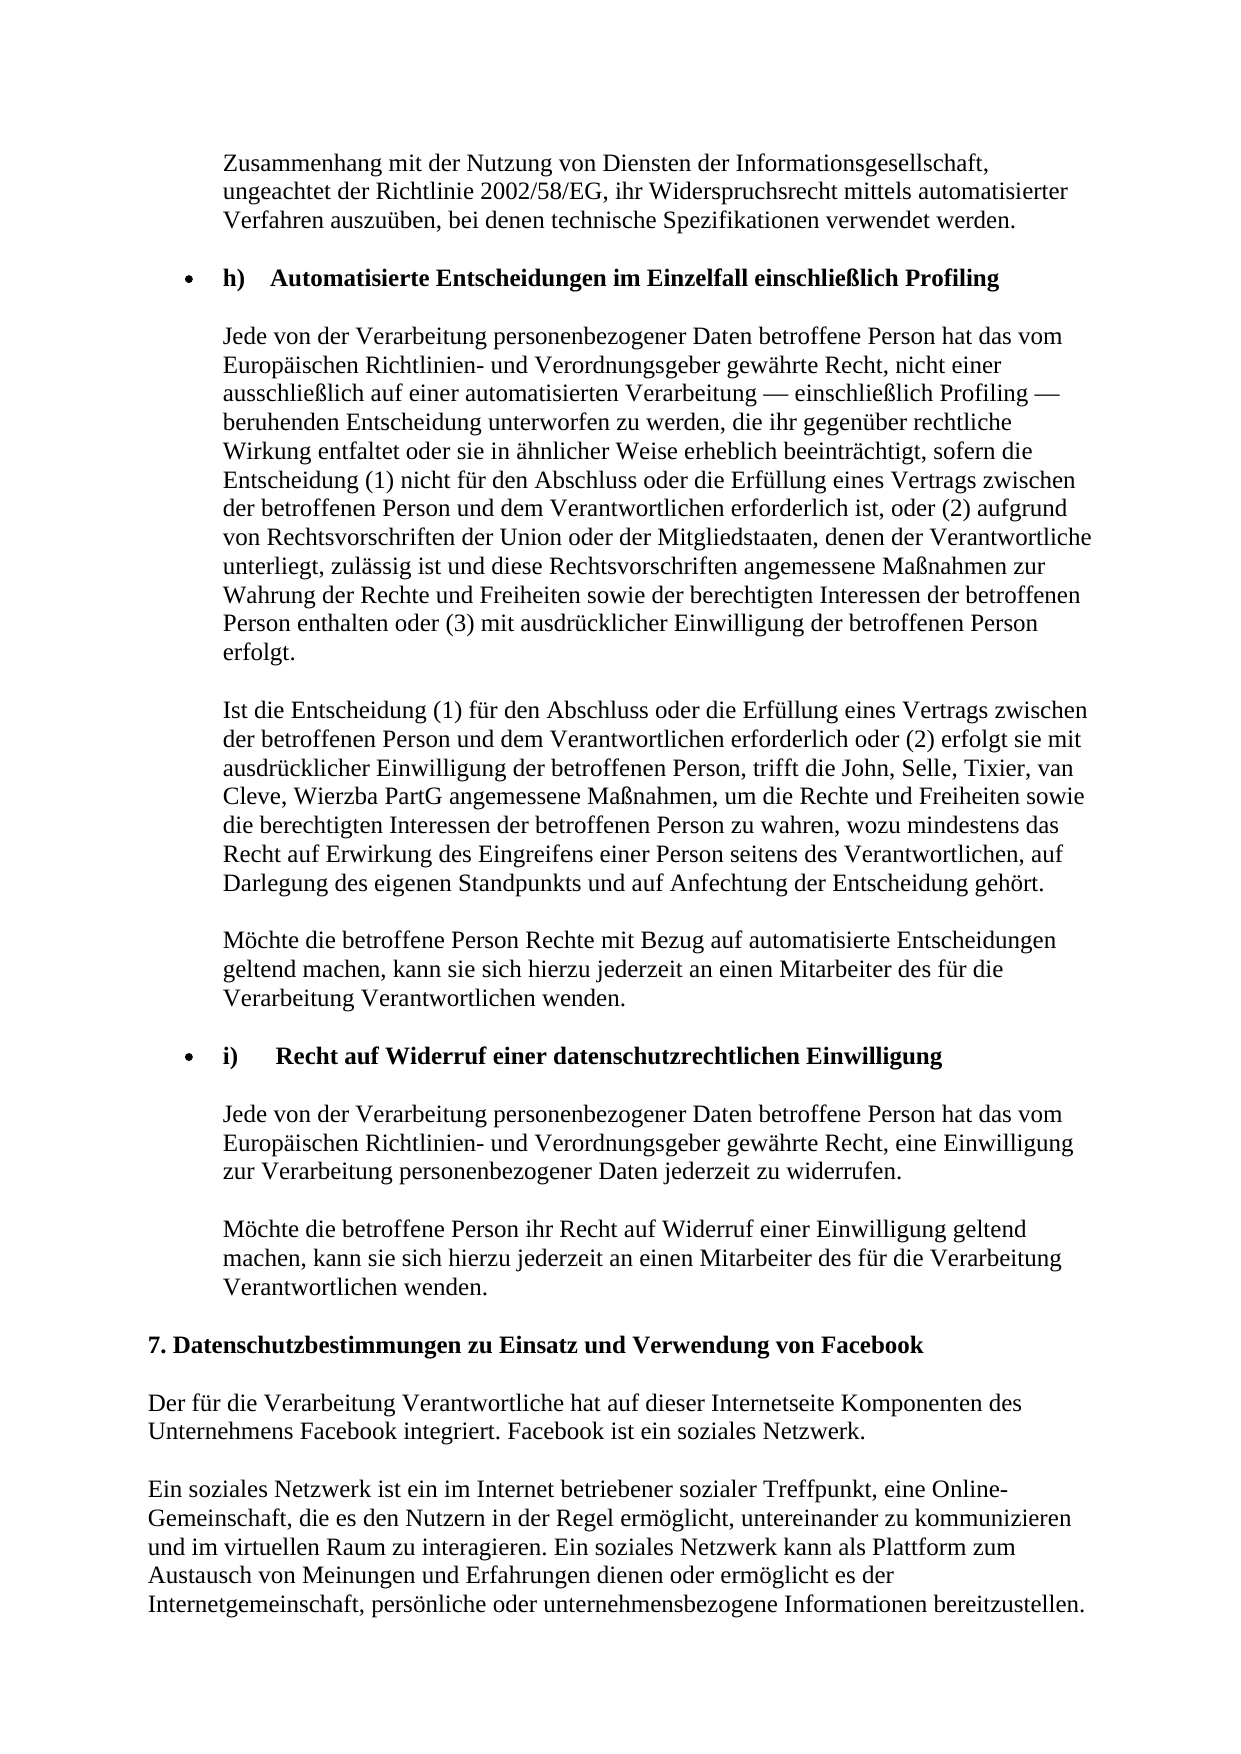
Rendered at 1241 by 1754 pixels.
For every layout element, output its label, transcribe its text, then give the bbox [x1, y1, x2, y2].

text Ist die Entscheidung (1) für den Abschluss oder die Erfüllung eines Vertrags zwischen der betroffenen Person und dem Verantwortlichen erforderlich oder (2) erfolgt sie mit ausdrücklicher Einwilligung der betroffenen Person, trifft die John, Selle, Tixier, van Cleve, Wierzba PartG angemessene Maßnahmen, um die Rechte und Freiheiten sowie die berechtigten Interessen der betroffenen Person zu wahren, wozu mindestens das Recht auf Erwirkung des Eingreifens einer Person seitens des Verantwortlichen, auf Darlegung des eigenen Standpunkts und auf Anfechtung der Entscheidung gehört. [223, 695, 1093, 896]
text Möchte die betroffene Person ihr Recht auf Widerruf einer Einwilligung geltend machen, kann sie sich hierzu jederzeit an einen Mitarbeiter des für die Verarbeitung Verantwortlichen wenden. [223, 1214, 1093, 1301]
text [148, 1474, 1093, 1618]
text Der für die Verarbeitung Verantwortliche hat auf dieser Internetseite Komponenten des Unternehmens Facebook integriert. Facebook ist ein soziales Netzwerk. [148, 1388, 1093, 1445]
text Jede von der Verarbeitung personenbezogener Daten betroffene Person hat das vom Europäischen Richtlinien- und Verordnungsgeber gewährte Recht, nicht einer ausschließlich auf einer automatisierten Verarbeitung — einschließlich Profiling — beruhenden Entscheidung unterworfen zu werden, die ihr gegenüber rechtliche Wirkung entfaltet oder sie in ähnlicher Weise erheblich beeinträchtigt, sofern die Entscheidung (1) nicht für den Abschluss oder die Erfüllung eines Vertrags zwischen der betroffenen Person und dem Verantwortlichen erforderlich ist, oder (2) aufgrund von Rechtsvorschriften der Union oder der Mitgliedstaaten, denen der Verantwortliche unterliegt, zulässig ist und diese Rechtsvorschriften angemessene Maßnahmen zur Wahrung der Rechte und Freiheiten sowie der berechtigten Interessen der betroffenen Person enthalten oder (3) mit ausdrücklicher Einwilligung der betroffenen Person erfolgt. [223, 321, 1093, 666]
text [223, 148, 1093, 234]
list i) Recht auf Widerruf einer datenschutzrechtlichen Einwilligung [185, 1041, 1093, 1070]
text Möchte die betroffene Person Rechte mit Bezug auf automatisierte Entscheidungen geltend machen, kann sie sich hierzu jederzeit an einen Mitarbeiter des für die Verarbeitung Verantwortlichen wenden. [223, 926, 1093, 1012]
text 7. Datenschutzbestimmungen zu Einsatz und Verwendung von Facebook [148, 1330, 1093, 1358]
text Jede von der Verarbeitung personenbezogener Daten betroffene Person hat das vom Europäischen Richtlinien- und Verordnungsgeber gewährte Recht, eine Einwilligung zur Verarbeitung personenbezogener Daten jederzeit zu widerrufen. [223, 1099, 1093, 1185]
list h) Automatisierte Entscheidungen im Einzelfall einschließlich Profiling [185, 263, 1093, 292]
